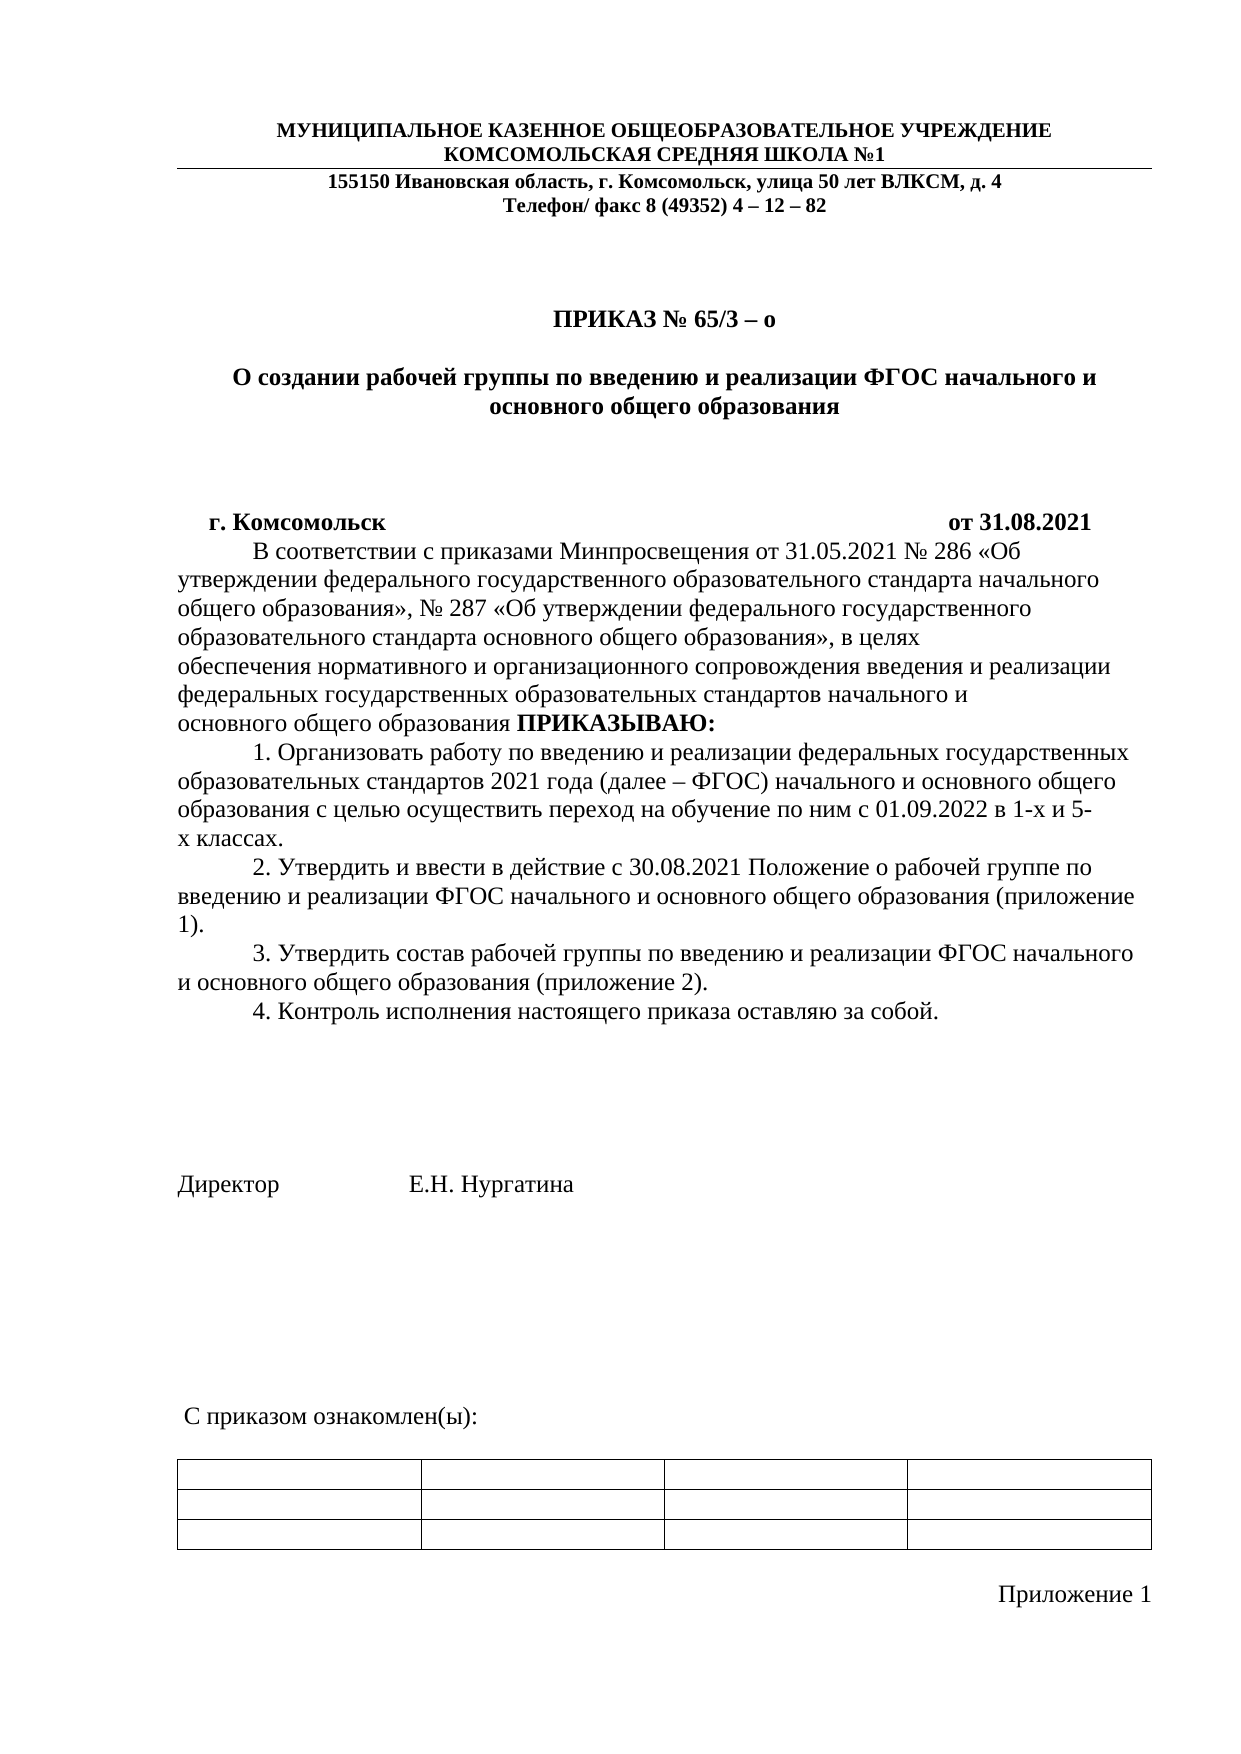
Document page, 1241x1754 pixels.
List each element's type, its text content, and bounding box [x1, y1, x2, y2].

text МУНИЦИПАЛЬНОЕ КАЗЕННОЕ ОБЩЕОБРАЗОВАТЕЛЬНОЕ УЧРЕЖДЕНИЕ [177, 118, 1152, 142]
text КОМСОМОЛЬСКАЯ СРЕДНЯЯ ШКОЛА №1 [177, 142, 1152, 168]
text 1. Организовать работу по введению и реализации федеральных государственных образовательных стандартов 2021 года (далее – ФГОС) начального и основного общего образования с целью осуществить переход на обучение по ним с 01.09.2022 в 1-х и 5-х классах. [177, 737, 1152, 852]
text О создании рабочей группы по введению и реализации ФГОС начального и основного общего образования [177, 362, 1152, 420]
text С приказом ознакомлен(ы): [177, 1401, 1152, 1430]
text 3. Утвердить состав рабочей группы по введению и реализации ФГОС начального и основного общего образования (приложение 2). [177, 938, 1152, 996]
table_cell [908, 1520, 1151, 1548]
text Директор Е.Н. Нургатина [177, 1169, 1152, 1198]
text В соответствии с приказами Минпросвещения от 31.05.2021 № 286 «Об утверждении федерального государственного образовательного стандарта начального общего образования», № 287 «Об утверждении федерального государственного образовательного стандарта основного общего образования», в целях обеспечения нормативного и организационного сопровождения введения и реализации федеральных государственных образовательных стандартов начального и основного общего образования ПРИКАЗЫВАЮ: [177, 536, 1152, 737]
table_header [908, 1460, 1151, 1489]
table_cell [422, 1520, 664, 1548]
table_cell [665, 1520, 907, 1548]
table_cell [665, 1490, 907, 1519]
table_cell [908, 1490, 1151, 1519]
table_header [665, 1460, 907, 1489]
text 155150 Ивановская область, г. Комсомольск, улица 50 лет ВЛКСМ, д. 4 [177, 169, 1152, 193]
text 2. Утвердить и ввести в действие с 30.08.2021 Положение о рабочей группе по введению и реализации ФГОС начального и основного общего образования (приложение 1). [177, 852, 1152, 938]
text 4. Контроль исполнения настоящего приказа оставляю за собой. [177, 996, 1152, 1024]
table_cell [178, 1520, 421, 1548]
table_cell [422, 1490, 664, 1519]
table_header [422, 1460, 664, 1489]
text ПРИКАЗ № 65/3 – о [177, 304, 1152, 333]
text Телефон/ факс 8 (49352) 4 – 12 – 82 [177, 193, 1152, 217]
table_cell [178, 1490, 421, 1519]
text г. Комсомольск от 31.08.2021 [177, 507, 1152, 536]
text Приложение 1 [177, 1579, 1152, 1607]
table_header [178, 1460, 421, 1489]
